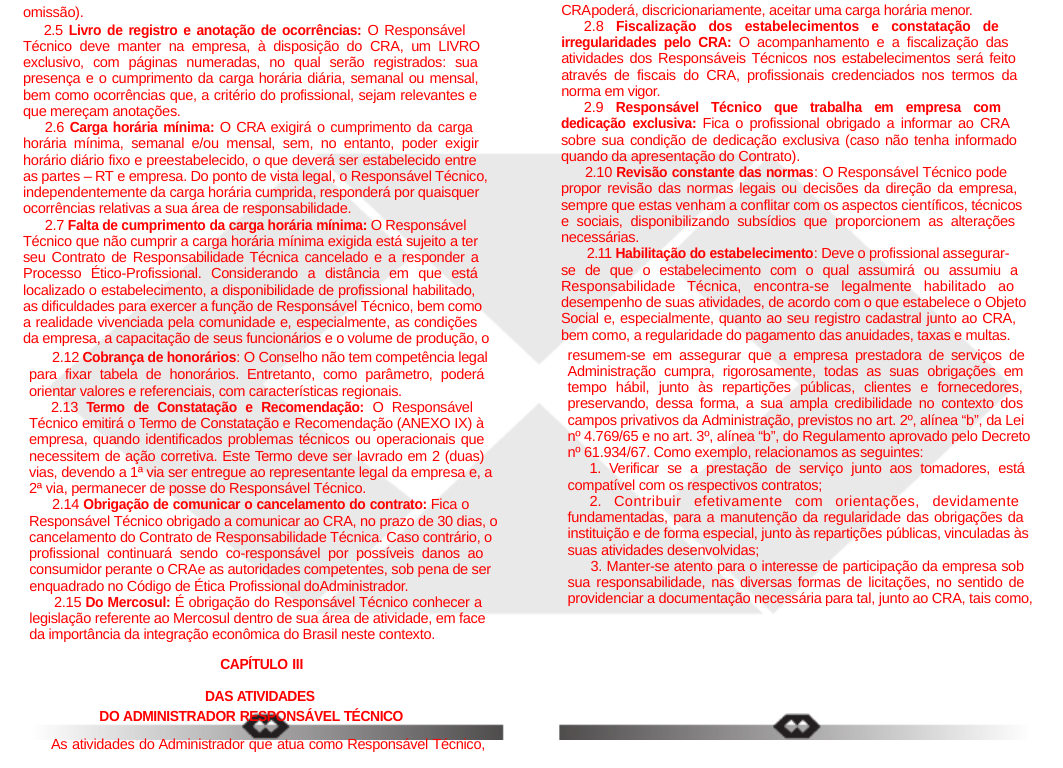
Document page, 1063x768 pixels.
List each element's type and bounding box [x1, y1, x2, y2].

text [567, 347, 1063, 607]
picture [561, 343, 1017, 615]
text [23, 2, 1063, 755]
picture [561, 712, 1036, 740]
